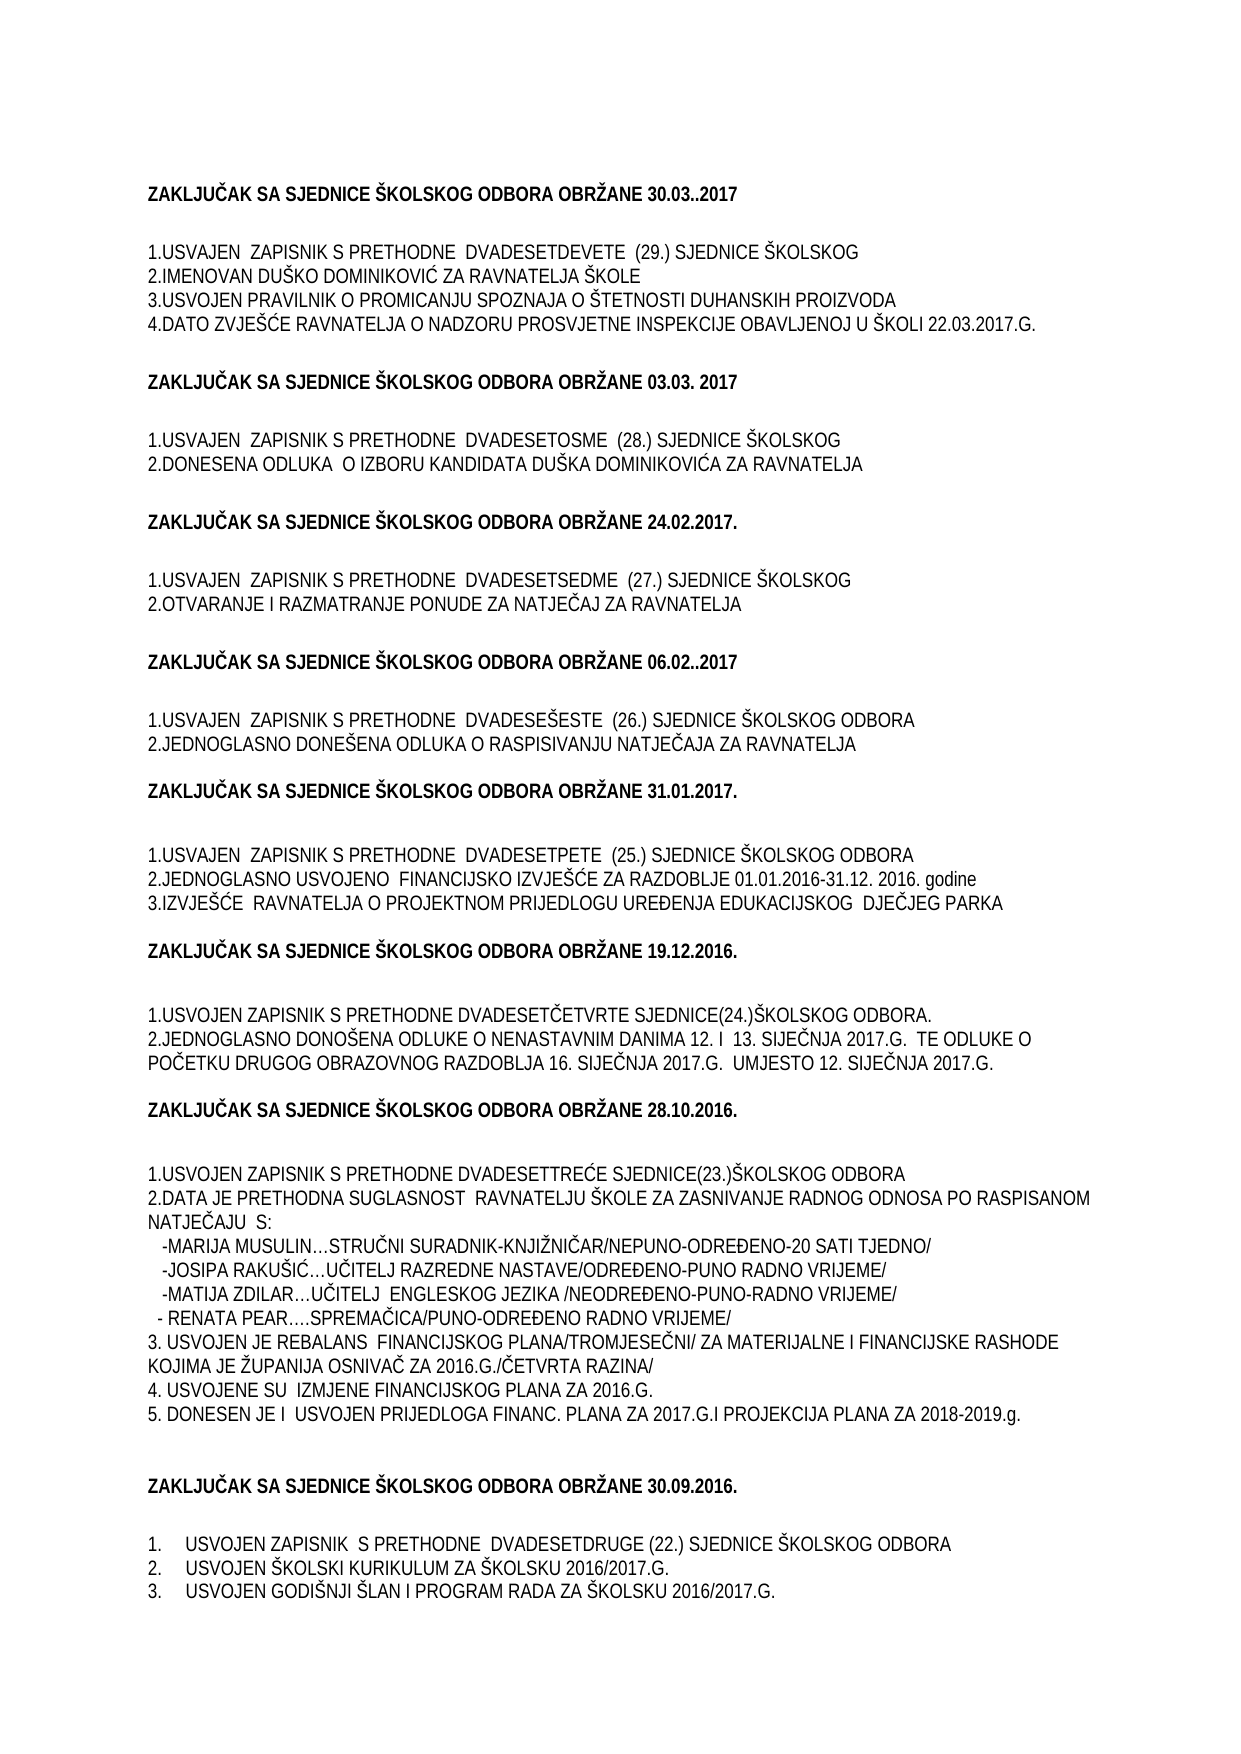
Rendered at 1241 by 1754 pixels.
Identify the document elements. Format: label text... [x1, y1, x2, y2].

text - RENATA PEAR….SPREMAČICA/PUNO-ODREĐENO RADNO VRIJEME/ [148, 1306, 1123, 1330]
text ZAKLJUČAK SA SJEDNICE ŠKOLSKOG ODBORA OBRŽANE 06.02..2017 [148, 649, 1093, 673]
text -MARIJA MUSULIN…STRUČNI SURADNIK-KNJIŽNIČAR/NEPUNO-ODREĐENO-20 SATI TJEDNO/ [148, 1234, 1123, 1258]
text 1.USVAJEN ZAPISNIK S PRETHODNE DVADESETDEVETE (29.) SJEDNICE ŠKOLSKOG [148, 240, 1093, 264]
text 1.USVOJEN ZAPISNIK S PRETHODNE DVADESETTREĆE SJEDNICE(23.)ŠKOLSKOG ODBORA [148, 1162, 1093, 1186]
text 3. USVOJEN JE REBALANS FINANCIJSKOG PLANA/TROMJESEČNI/ ZA MATERIJALNE I FINANCIJSKE RASHODE KOJIMA JE ŽUPANIJA OSNIVAČ ZA 2016.G./ČETVRTA RAZINA/ [148, 1330, 1123, 1378]
text 2.JEDNOGLASNO DONOŠENA ODLUKE O NENASTAVNIM DANIMA 12. I 13. SIJEČNJA 2017.G. TE ODLUKE O POČETKU DRUGOG OBRAZOVNOG RAZDOBLJA 16. SIJEČNJA 2017.G. UMJESTO 12. SIJEČNJA 2017.G. [148, 1027, 1093, 1074]
text 5. DONESEN JE I USVOJEN PRIJEDLOGA FINANC. PLANA ZA 2017.G.I PROJEKCIJA PLANA ZA 2018-2019.g. [148, 1402, 1123, 1426]
text 4. USVOJENE SU IZMJENE FINANCIJSKOG PLANA ZA 2016.G. [148, 1378, 1123, 1402]
text 2.JEDNOGLASNO DONEŠENA ODLUKA O RASPISIVANJU NATJEČAJA ZA RAVNATELJA [148, 732, 1093, 756]
text ZAKLJUČAK SA SJEDNICE ŠKOLSKOG ODBORA OBRŽANE 30.03..2017 [148, 182, 1093, 206]
text 3. USVOJEN GODIŠNJI ŠLAN I PROGRAM RADA ZA ŠKOLSKU 2016/2017.G. [148, 1579, 1093, 1603]
text ZAKLJUČAK SA SJEDNICE ŠKOLSKOG ODBORA OBRŽANE 19.12.2016. [148, 939, 1093, 963]
text 3.IZVJEŠĆE RAVNATELJA O PROJEKTNOM PRIJEDLOGU UREĐENJA EDUKACIJSKOG DJEČJEG PARKA [148, 891, 1093, 915]
text -JOSIPA RAKUŠIĆ…UČITELJ RAZREDNE NASTAVE/ODREĐENO-PUNO RADNO VRIJEME/ [148, 1258, 1123, 1282]
text 2.IMENOVAN DUŠKO DOMINIKOVIĆ ZA RAVNATELJA ŠKOLE [148, 264, 1093, 288]
text 2.OTVARANJE I RAZMATRANJE PONUDE ZA NATJEČAJ ZA RAVNATELJA [148, 592, 1093, 616]
text 1.USVOJEN ZAPISNIK S PRETHODNE DVADESETČETVRTE SJEDNICE(24.)ŠKOLSKOG ODBORA. [148, 1003, 1093, 1027]
text -MATIJA ZDILAR…UČITELJ ENGLESKOG JEZIKA /NEODREĐENO-PUNO-RADNO VRIJEME/ [148, 1282, 1123, 1306]
text 2.DONESENA ODLUKA O IZBORU KANDIDATA DUŠKA DOMINIKOVIĆA ZA RAVNATELJA [148, 452, 1093, 476]
text 3.USVOJEN PRAVILNIK O PROMICANJU SPOZNAJA O ŠTETNOSTI DUHANSKIH PROIZVODA [148, 288, 1093, 312]
text 1.USVAJEN ZAPISNIK S PRETHODNE DVADESETPETE (25.) SJEDNICE ŠKOLSKOG ODBORA [148, 843, 1093, 867]
list USVOJEN ZAPISNIK S PRETHODNE DVADESETDRUGE (22.) SJEDNICE ŠKOLSKOG ODBORA [148, 1532, 1093, 1556]
text ZAKLJUČAK SA SJEDNICE ŠKOLSKOG ODBORA OBRŽANE 28.10.2016. [148, 1098, 1093, 1122]
text 2.JEDNOGLASNO USVOJENO FINANCIJSKO IZVJEŠĆE ZA RAZDOBLJE 01.01.2016-31.12. 2016. godine [148, 867, 1093, 891]
text 1.USVAJEN ZAPISNIK S PRETHODNE DVADESETSEDME (27.) SJEDNICE ŠKOLSKOG [148, 568, 1093, 592]
text 4.DATO ZVJEŠĆE RAVNATELJA O NADZORU PROSVJETNE INSPEKCIJE OBAVLJENOJ U ŠKOLI 22.03.2017.G. [148, 312, 1093, 336]
text 2.DATA JE PRETHODNA SUGLASNOST RAVNATELJU ŠKOLE ZA ZASNIVANJE RADNOG ODNOSA PO RASPISANOM NATJEČAJU S: [148, 1186, 1123, 1234]
text 2. USVOJEN ŠKOLSKI KURIKULUM ZA ŠKOLSKU 2016/2017.G. [148, 1556, 1093, 1579]
text ZAKLJUČAK SA SJEDNICE ŠKOLSKOG ODBORA OBRŽANE 24.02.2017. [148, 509, 1093, 533]
text ZAKLJUČAK SA SJEDNICE ŠKOLSKOG ODBORA OBRŽANE 30.09.2016. [148, 1473, 1093, 1497]
text 1.USVAJEN ZAPISNIK S PRETHODNE DVADESETOSME (28.) SJEDNICE ŠKOLSKOG [148, 428, 1093, 452]
text ZAKLJUČAK SA SJEDNICE ŠKOLSKOG ODBORA OBRŽANE 03.03. 2017 [148, 369, 1093, 393]
text 1.USVAJEN ZAPISNIK S PRETHODNE DVADESEŠESTE (26.) SJEDNICE ŠKOLSKOG ODBORA [148, 708, 1093, 732]
text ZAKLJUČAK SA SJEDNICE ŠKOLSKOG ODBORA OBRŽANE 31.01.2017. [148, 779, 1093, 803]
